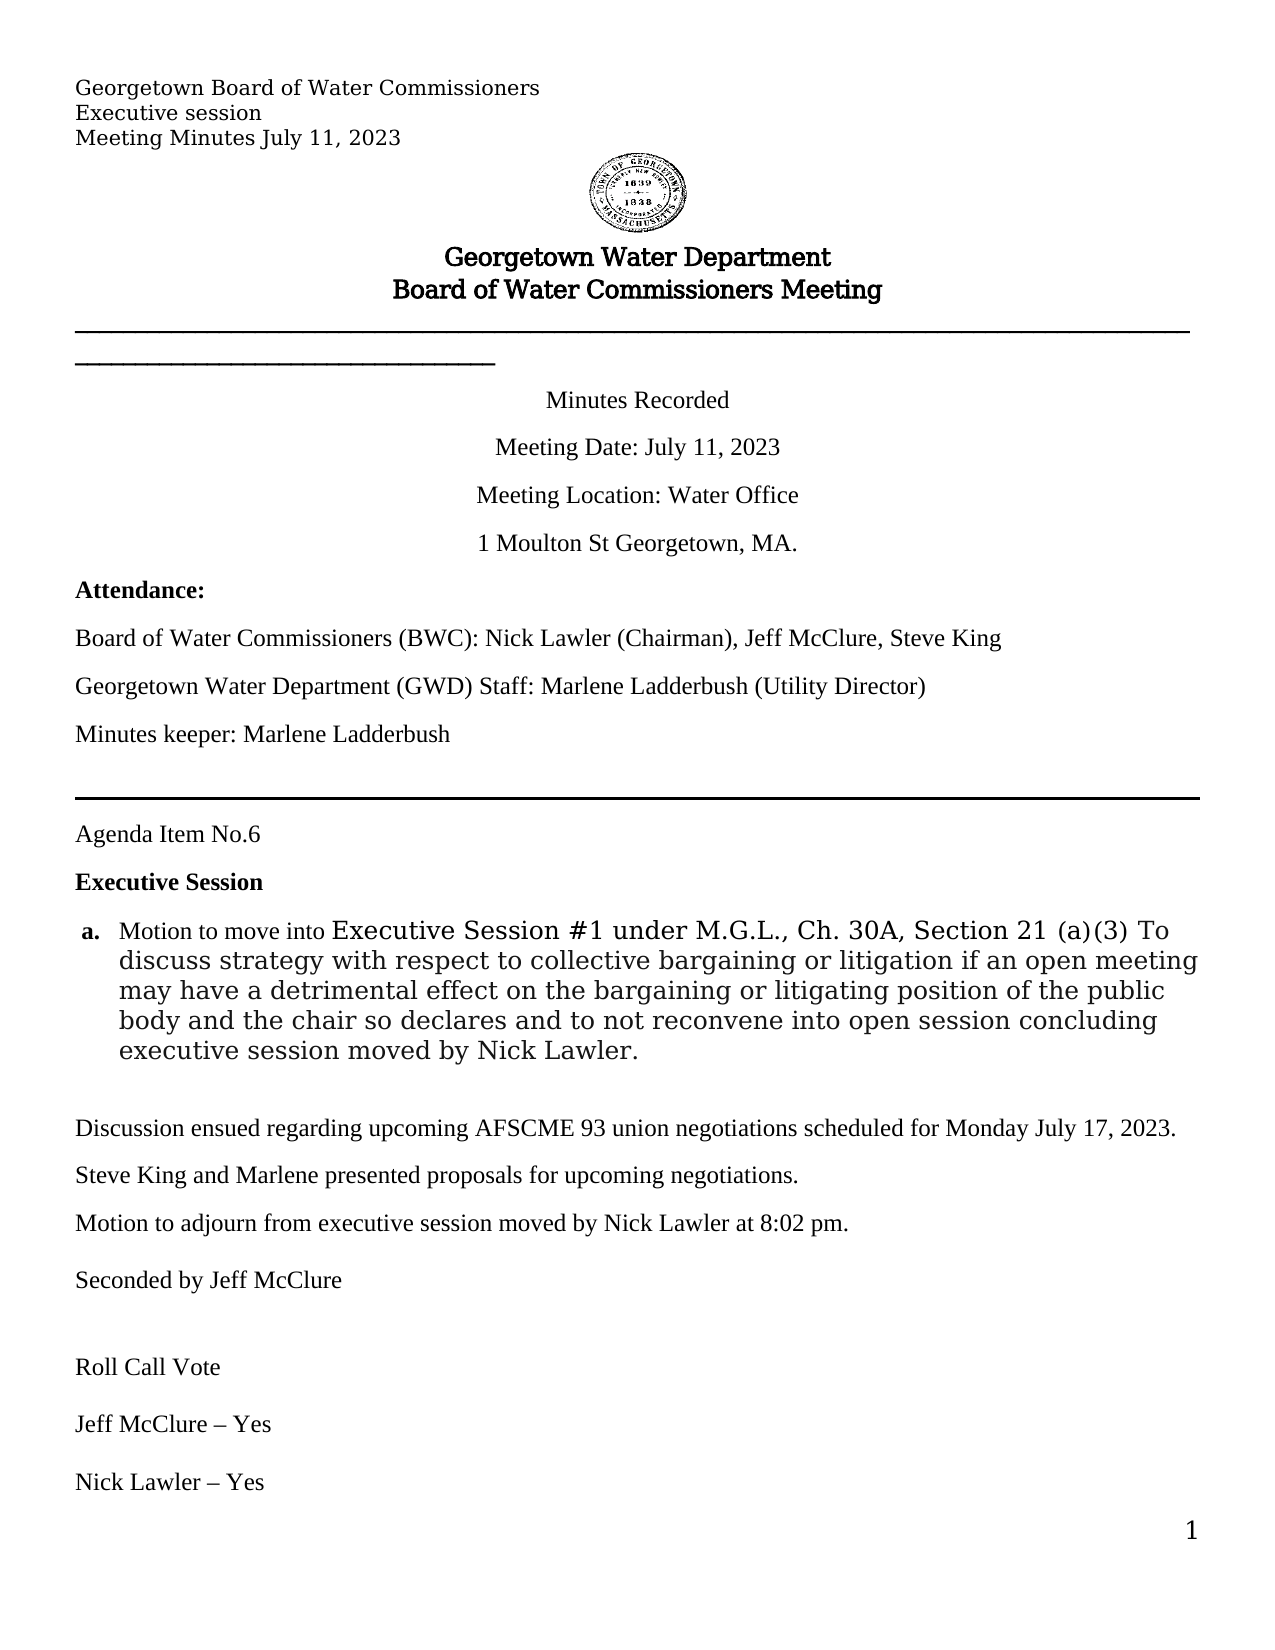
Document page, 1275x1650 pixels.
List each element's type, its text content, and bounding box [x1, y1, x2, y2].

text Roll Call Vote [75, 1352, 1200, 1381]
text 1 Moulton St Georgetown, MA. [75, 528, 1200, 557]
text Meeting Date: July 11, 2023 [75, 432, 1200, 461]
text Georgetown Water Department [75, 241, 1200, 271]
text Motion to adjourn from executive session moved by Nick Lawler at 8:02 pm. [75, 1208, 1200, 1237]
text Jeff McClure – Yes [75, 1409, 1200, 1438]
text Seconded by Jeff McClure [75, 1266, 1200, 1294]
text Minutes Recorded [75, 385, 1200, 413]
text Nick Lawler – Yes [75, 1467, 1200, 1496]
text Board of Water Commissioners (BWC): Nick Lawler (Chairman), Jeff McClure, Steve King [75, 623, 1200, 652]
text Meeting Location: Water Office [75, 480, 1200, 509]
text Attendance: [75, 576, 1200, 604]
text ________________________________________________________________________________________________________________________________ [75, 303, 1200, 366]
text Executive Session [75, 867, 1200, 896]
list Motion to move into Executive Session #1 under M.G.L., Ch. 30A, Section 21 (a)(3) To discuss strategy with respect to collective bargaining or litigation if an open meeting may have a detrimental effect on the bargaining or litigating position of the public body and the chair so declares and to not reconvene into open session concluding executive session moved by Nick Lawler. [81, 915, 1200, 1065]
picture [577, 150, 698, 239]
text Georgetown Water Department (GWD) Staff: Marlene Ladderbush (Utility Director) [75, 671, 1200, 700]
text Board of Water Commissioners Meeting [75, 273, 1200, 303]
text Steve King and Marlene presented proposals for upcoming negotiations. [75, 1160, 1200, 1189]
text Agenda Item No.6 [75, 819, 1200, 848]
text Minutes keeper: Marlene Ladderbush [75, 719, 1200, 747]
text Discussion ensued regarding upcoming AFSCME 93 union negotiations scheduled for Monday July 17, 2023. [75, 1113, 1200, 1141]
